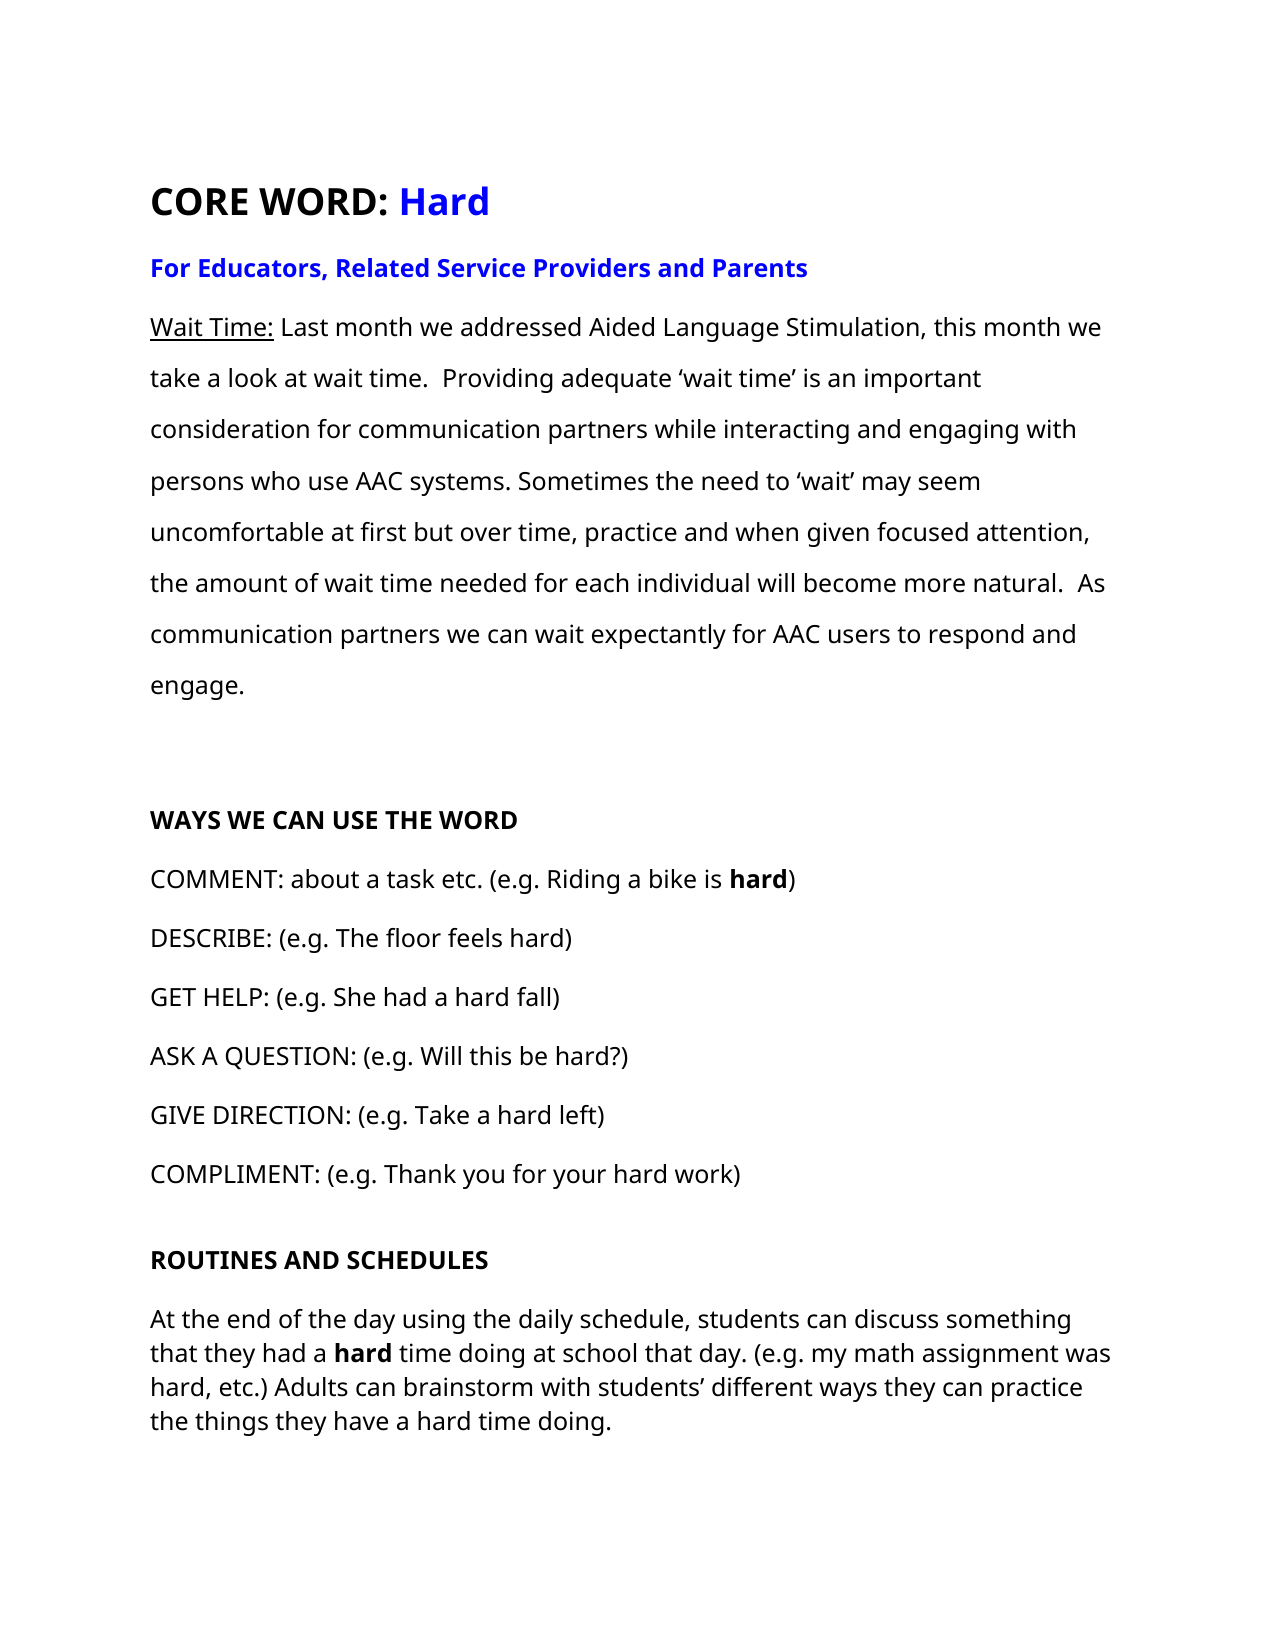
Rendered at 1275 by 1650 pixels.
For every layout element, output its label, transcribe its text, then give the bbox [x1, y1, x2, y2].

text Wait Time: Last month we addressed Aided Language Stimulation, this month we take a look at wait time. Providing adequate ‘wait time’ is an important consideration for communication partners while interacting and engaging with persons who use AAC systems. Sometimes the need to ‘wait’ may seem uncomfortable at first but over time, practice and when given focused attention, the amount of wait time needed for each individual will become more natural. As communication partners we can wait expectantly for AAC users to respond and engage. [150, 310, 1125, 701]
text WAYS WE CAN USE THE WORD [150, 802, 1125, 837]
text COMMENT: about a task etc. (e.g. Riding a bike is hard) [150, 862, 1125, 896]
text ROUTINES AND SCHEDULES [150, 1242, 1125, 1276]
text GET HELP: (e.g. She had a hard fall) [150, 980, 1125, 1014]
text DESCRIBE: (e.g. The floor feels hard) [150, 921, 1125, 955]
text GIVE DIRECTION: (e.g. Take a hard left) [150, 1098, 1125, 1132]
text COMPLIMENT: (e.g. Thank you for your hard work) [150, 1157, 1125, 1217]
text At the end of the day using the daily schedule, students can discuss something that they had a hard time doing at school that day. (e.g. my math assignment was hard, etc.) Adults can brainstorm with students’ different ways they can practice the things they have a hard time doing. [150, 1301, 1125, 1438]
text ASK A QUESTION: (e.g. Will this be hard?) [150, 1039, 1125, 1073]
text For Educators, Related Service Providers and Parents [150, 251, 1125, 285]
text CORE WORD: Hard [150, 175, 1125, 226]
